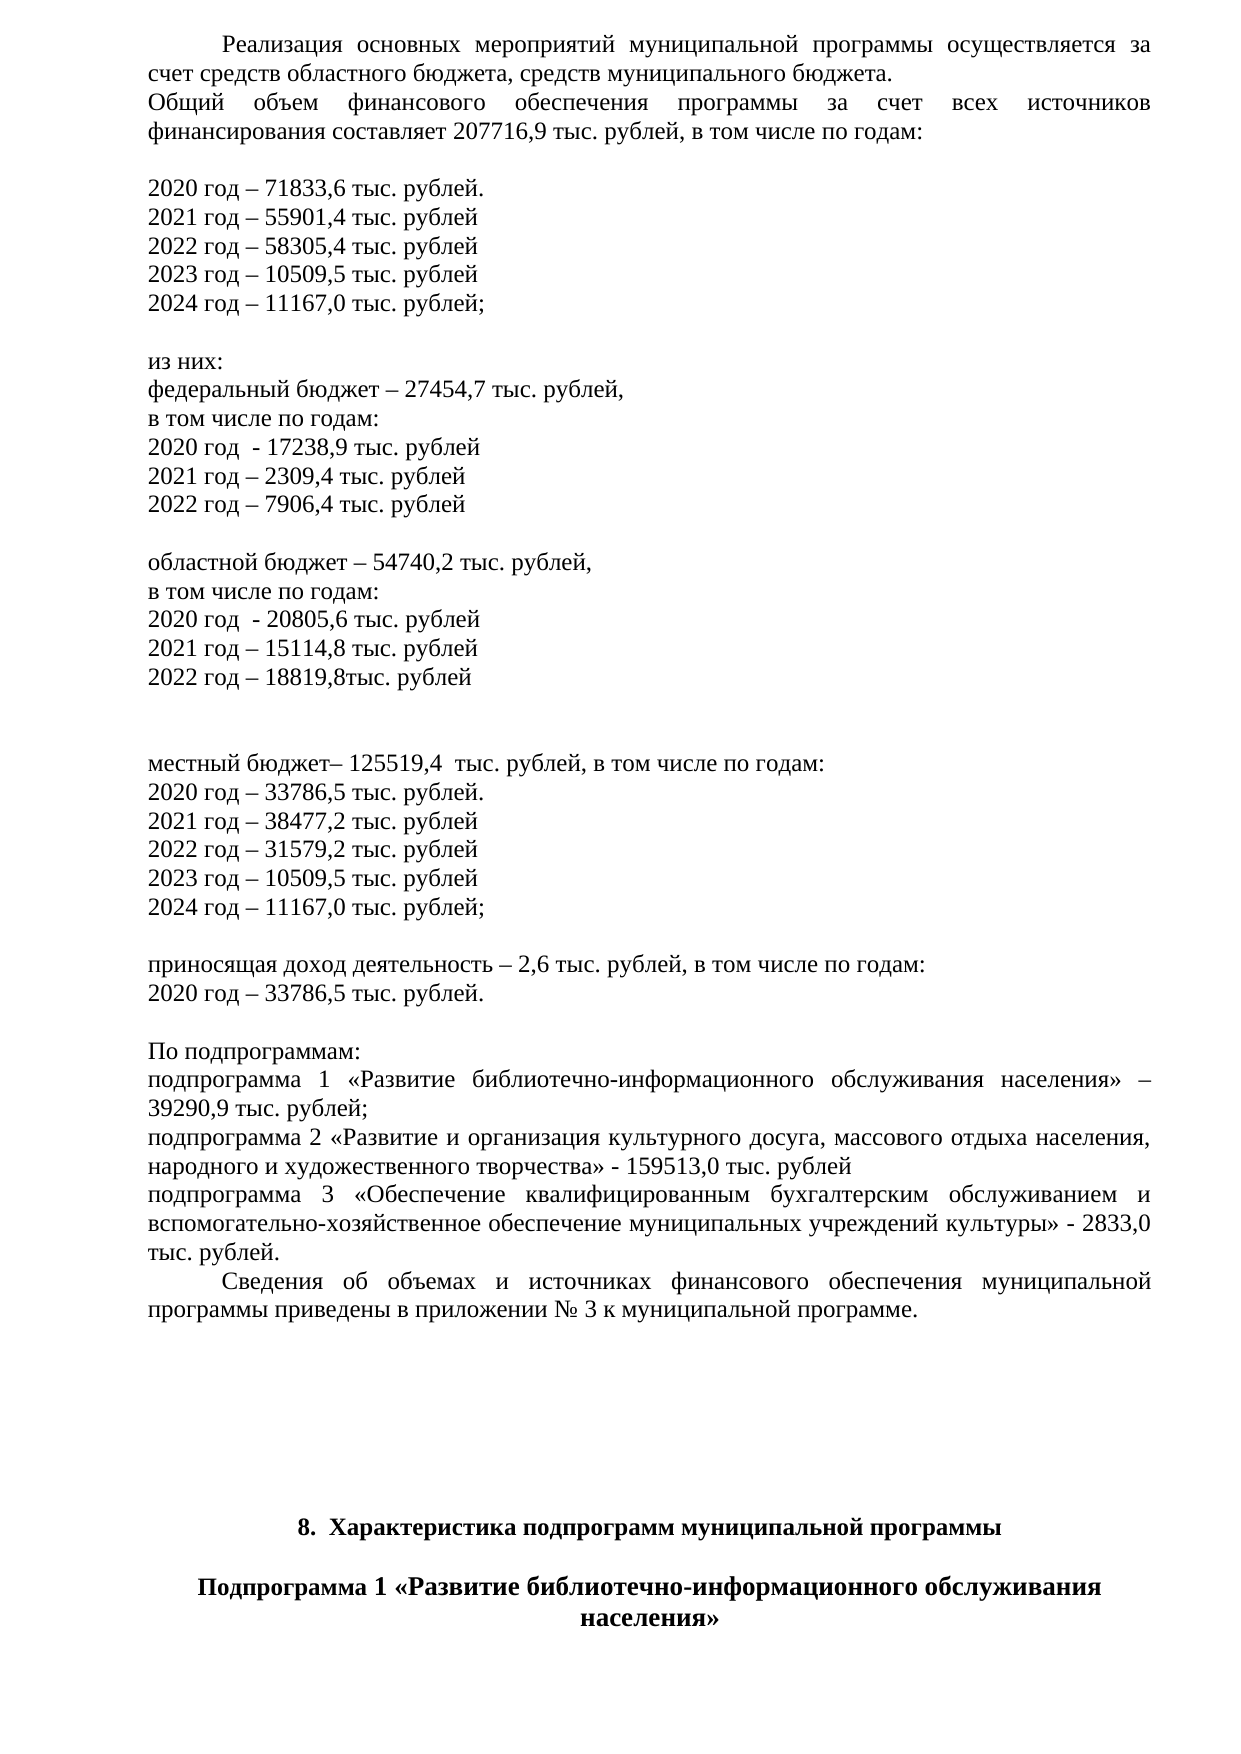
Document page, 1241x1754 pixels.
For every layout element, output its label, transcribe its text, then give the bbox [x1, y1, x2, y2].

text По подпрограммам: [148, 1036, 1152, 1064]
text 2020 год – 71833,6 тыс. рублей. [148, 173, 1152, 202]
text Сведения об объемах и источниках финансового обеспечения муниципальной программы приведены в приложении № 3 к муниципальной программе. [148, 1266, 1152, 1323]
text подпрограмма 1 «Развитие библиотечно-информационного обслуживания населения» – 39290,9 тыс. рублей; [148, 1064, 1152, 1122]
text 2020 год – 33786,5 тыс. рублей. [148, 777, 1152, 806]
text из них: [148, 346, 1152, 374]
text 2022 год – 18819,8тыс. рублей [148, 662, 1152, 691]
text 2021 год – 38477,2 тыс. рублей [148, 806, 1152, 834]
text Общий объем финансового обеспечения программы за счет всех источников финансирования составляет 207716,9 тыс. рублей, в том числе по годам: [148, 87, 1152, 144]
text в том числе по годам: [148, 403, 1152, 432]
text подпрограмма 3 «Обеспечение квалифицированным бухгалтерским обслуживанием и вспомогательно-хозяйственное обеспечение муниципальных учреждений культуры» - 2833,0 тыс. рублей. [148, 1179, 1152, 1266]
text подпрограмма 2 «Развитие и организация культурного досуга, массового отдыха населения, народного и художественного творчества» - 159513,0 тыс. рублей [148, 1122, 1152, 1179]
text 2021 год – 55901,4 тыс. рублей [148, 202, 1152, 231]
text 2023 год – 10509,5 тыс. рублей [148, 863, 1152, 892]
text 8. Характеристика подпрограмм муниципальной программы [148, 1514, 1152, 1541]
text Подпрограмма 1 «Развитие библиотечно-информационного обслуживания населения» [148, 1570, 1152, 1632]
text местный бюджет– 125519,4 тыс. рублей, в том числе по годам: [148, 748, 1152, 777]
text 2023 год – 10509,5 тыс. рублей [148, 259, 1152, 288]
text 2022 год – 7906,4 тыс. рублей [148, 489, 1152, 518]
text федеральный бюджет – 27454,7 тыс. рублей, [148, 374, 1152, 403]
text 2021 год – 2309,4 тыс. рублей [148, 461, 1152, 489]
text 2020 год - 20805,6 тыс. рублей [148, 604, 1152, 633]
text 2024 год – 11167,0 тыс. рублей; [148, 288, 1152, 317]
text 2020 год - 17238,9 тыс. рублей [148, 432, 1152, 461]
text 2020 год – 33786,5 тыс. рублей. [148, 978, 1152, 1007]
text Реализация основных мероприятий муниципальной программы осуществляется за счет средств областного бюджета, средств муниципального бюджета. [148, 29, 1152, 87]
text 2022 год – 31579,2 тыс. рублей [148, 834, 1152, 863]
text 2024 год – 11167,0 тыс. рублей; [148, 892, 1152, 921]
text областной бюджет – 54740,2 тыс. рублей, [148, 547, 1152, 576]
text 2022 год – 58305,4 тыс. рублей [148, 231, 1152, 259]
text приносящая доход деятельность – 2,6 тыс. рублей, в том числе по годам: [148, 949, 1152, 978]
text 2021 год – 15114,8 тыс. рублей [148, 633, 1152, 662]
text в том числе по годам: [148, 576, 1152, 604]
